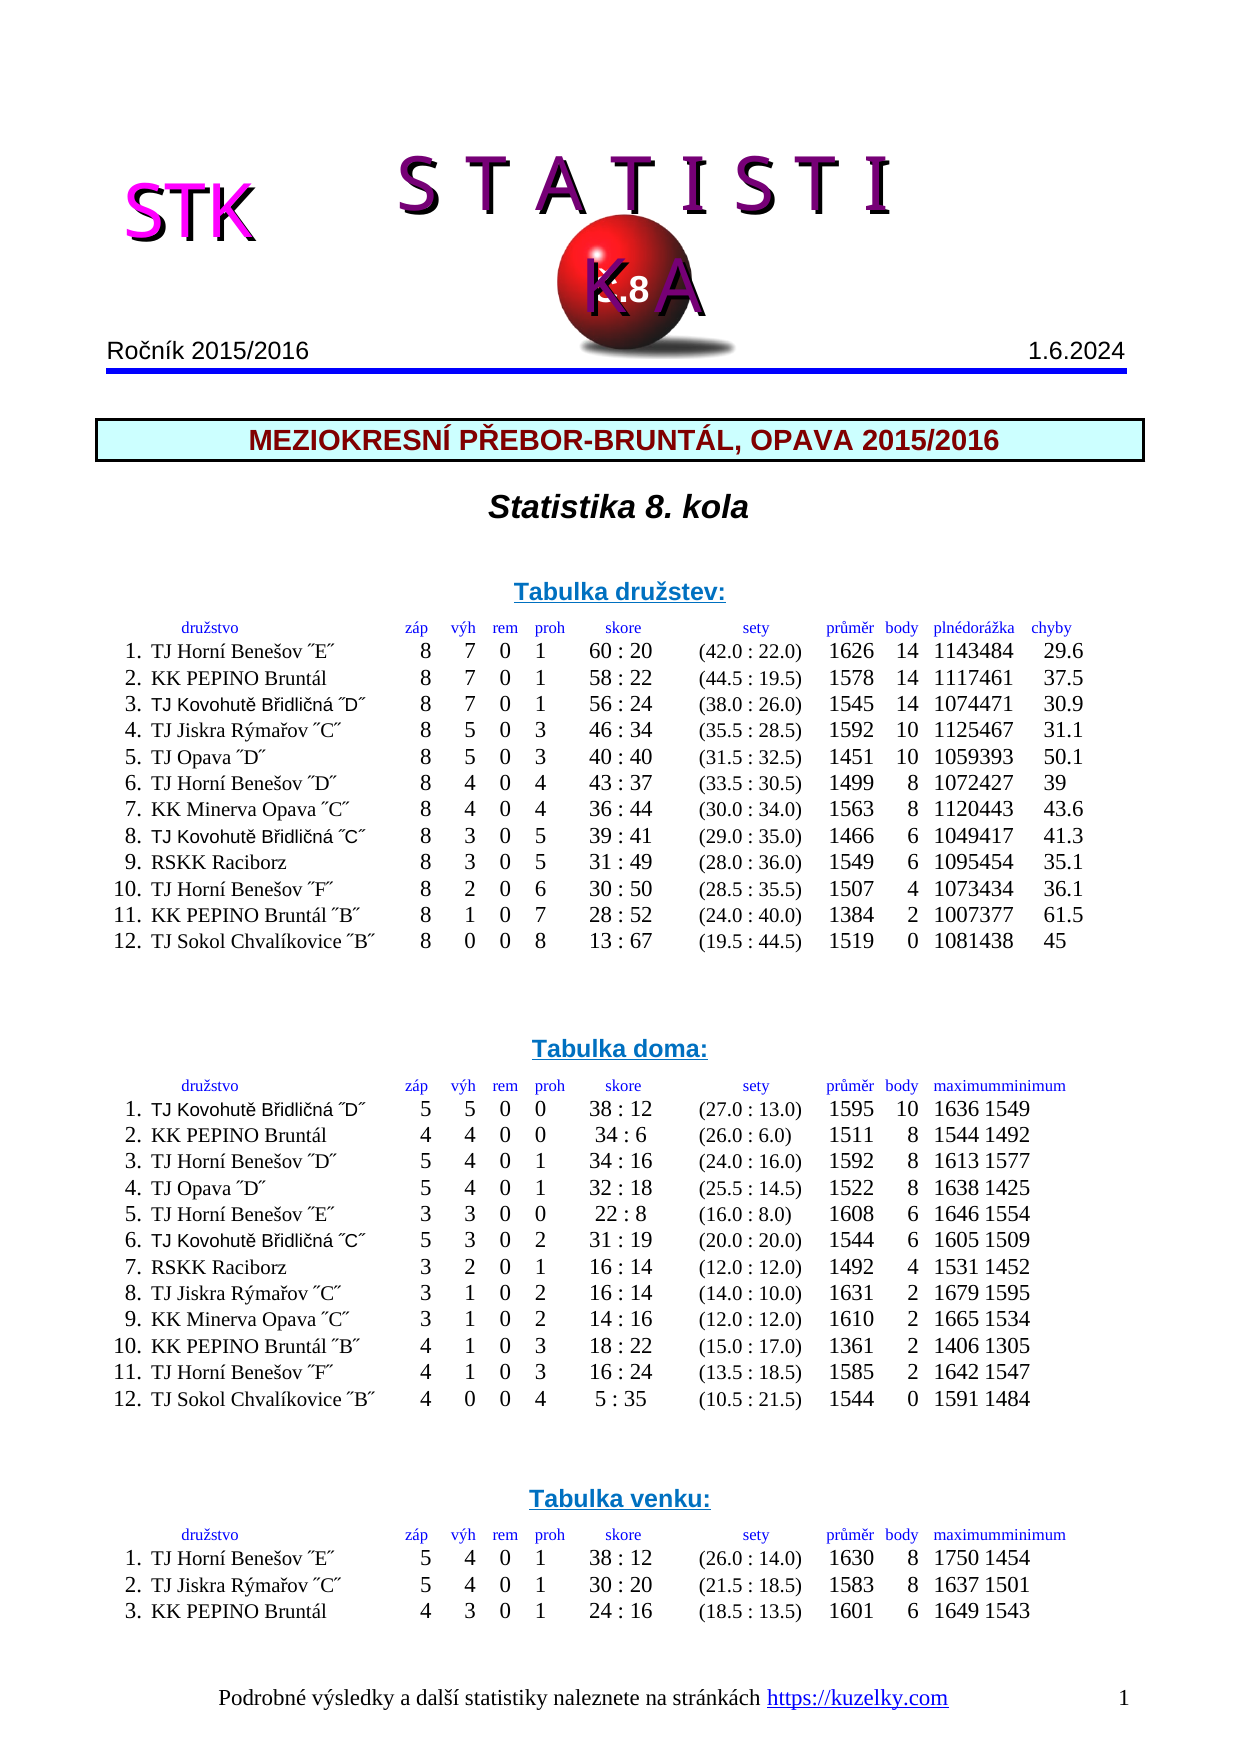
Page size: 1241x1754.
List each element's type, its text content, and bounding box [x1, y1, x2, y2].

text 2. KK PEPINO Bruntál 4 4 0 0 34 : 6 (26.0 : 6.0) 1511 8 1544 1492 [106, 1121, 1134, 1147]
subtitle Meziokresní přebor-Bruntál, Opava 2015/2016 [98, 421, 1142, 459]
text 12. TJ Sokol Chvalíkovice ˝B˝ 4 0 0 4 5 : 35 (10.5 : 21.5) 1544 0 1591 1484 [106, 1384, 1134, 1411]
text Č.8 [687, 267, 1134, 310]
text 7. RSKK Raciborz 3 2 0 1 16 : 14 (12.0 : 12.0) 1492 4 1531 1452 [106, 1253, 1134, 1279]
text 10. KK PEPINO Bruntál ˝B˝ 4 1 0 3 18 : 22 (15.0 : 17.0) 1361 2 1406 1305 [106, 1332, 1134, 1358]
text 11. KK PEPINO Bruntál ˝B˝ 8 1 0 7 28 : 52 (24.0 : 40.0) 1384 2 1007 377 61.5 [106, 901, 1134, 927]
text 4. TJ Jiskra Rýmařov ˝C˝ 8 5 0 3 46 : 34 (35.5 : 28.5) 1592 10 1125 467 31.1 [106, 716, 1134, 743]
text Ročník 2015/2016 1.6.2024 [106, 336, 1134, 365]
text 5. TJ Opava ˝D˝ 8 5 0 3 40 : 40 (31.5 : 32.5) 1451 10 1059 393 50.1 [106, 743, 1134, 769]
text 11. TJ Horní Benešov ˝F˝ 4 1 0 3 16 : 24 (13.5 : 18.5) 1585 2 1642 1547 [106, 1358, 1134, 1384]
text družstvo záp výh rem proh skore sety průměr body plné dorážka chyby [106, 618, 1134, 637]
text 3. TJ Horní Benešov ˝D˝ 5 4 0 1 34 : 16 (24.0 : 16.0) 1592 8 1613 1577 [106, 1147, 1134, 1174]
text Tabulka družstev: [94, 577, 1145, 606]
text 1. TJ Kovohutě Břidličná ˝D˝ 5 5 0 0 38 : 12 (27.0 : 13.0) 1595 10 1636 1549 [106, 1095, 1134, 1121]
text Tabulka venku: [94, 1484, 1145, 1513]
text 3. KK PEPINO Bruntál 4 3 0 1 24 : 16 (18.5 : 13.5) 1601 6 1649 1543 [106, 1597, 1134, 1623]
text 3. TJ Kovohutě Břidličná ˝D˝ 8 7 0 1 56 : 24 (38.0 : 26.0) 1545 14 1074 471 30.9 [106, 690, 1134, 716]
text 5. TJ Horní Benešov ˝E˝ 3 3 0 0 22 : 8 (16.0 : 8.0) 1608 6 1646 1554 [106, 1200, 1134, 1226]
text družstvo záp výh rem proh skore sety průměr body maximum minimum [106, 1076, 1134, 1095]
text 12. TJ Sokol Chvalíkovice ˝B˝ 8 0 0 8 13 : 67 (19.5 : 44.5) 1519 0 1081 438 45 [106, 927, 1134, 954]
text 2. TJ Jiskra Rýmařov ˝C˝ 5 4 0 1 30 : 20 (21.5 : 18.5) 1583 8 1637 1501 [106, 1571, 1134, 1597]
text družstvo záp výh rem proh skore sety průměr body maximum minimum [106, 1525, 1134, 1544]
text 1. TJ Horní Benešov ˝E˝ 8 7 0 1 60 : 20 (42.0 : 22.0) 1626 14 1143 484 29.6 [106, 637, 1134, 664]
text 8. TJ Kovohutě Břidličná ˝C˝ 8 3 0 5 39 : 41 (29.0 : 35.0) 1466 6 1049 417 41.3 [106, 822, 1134, 848]
text 10. TJ Horní Benešov ˝F˝ 8 2 0 6 30 : 50 (28.5 : 35.5) 1507 4 1073 434 36.1 [106, 874, 1134, 901]
text 4. TJ Opava ˝D˝ 5 4 0 1 32 : 18 (25.5 : 14.5) 1522 8 1638 1425 [106, 1174, 1134, 1200]
text 6. TJ Horní Benešov ˝D˝ 8 4 0 4 43 : 37 (33.5 : 30.5) 1499 8 1072 427 39 [106, 769, 1134, 796]
text Č.8 [106, 267, 587, 310]
text 1. TJ Horní Benešov ˝E˝ 5 4 0 1 38 : 12 (26.0 : 14.0) 1630 8 1750 1454 [106, 1544, 1134, 1571]
text 9. KK Minerva Opava ˝C˝ 3 1 0 2 14 : 16 (12.0 : 12.0) 1610 2 1665 1534 [106, 1306, 1134, 1332]
text 8. TJ Jiskra Rýmařov ˝C˝ 3 1 0 2 16 : 14 (14.0 : 10.0) 1631 2 1679 1595 [106, 1279, 1134, 1306]
text 9. RSKK Raciborz 8 3 0 5 31 : 49 (28.0 : 36.0) 1549 6 1095 454 35.1 [106, 848, 1134, 874]
text 7. KK Minerva Opava ˝C˝ 8 4 0 4 36 : 44 (30.0 : 34.0) 1563 8 1120 443 43.6 [106, 796, 1134, 822]
text Tabulka doma: [94, 1034, 1145, 1063]
text Č.8 [609, 267, 671, 310]
text Statistika 8. kola [106, 487, 1134, 526]
text 6. TJ Kovohutě Břidličná ˝C˝ 5 3 0 2 31 : 19 (20.0 : 20.0) 1544 6 1605 1509 [106, 1226, 1134, 1253]
text 2. KK PEPINO Bruntál 8 7 0 1 58 : 22 (44.5 : 19.5) 1578 14 1117 461 37.5 [106, 664, 1134, 690]
